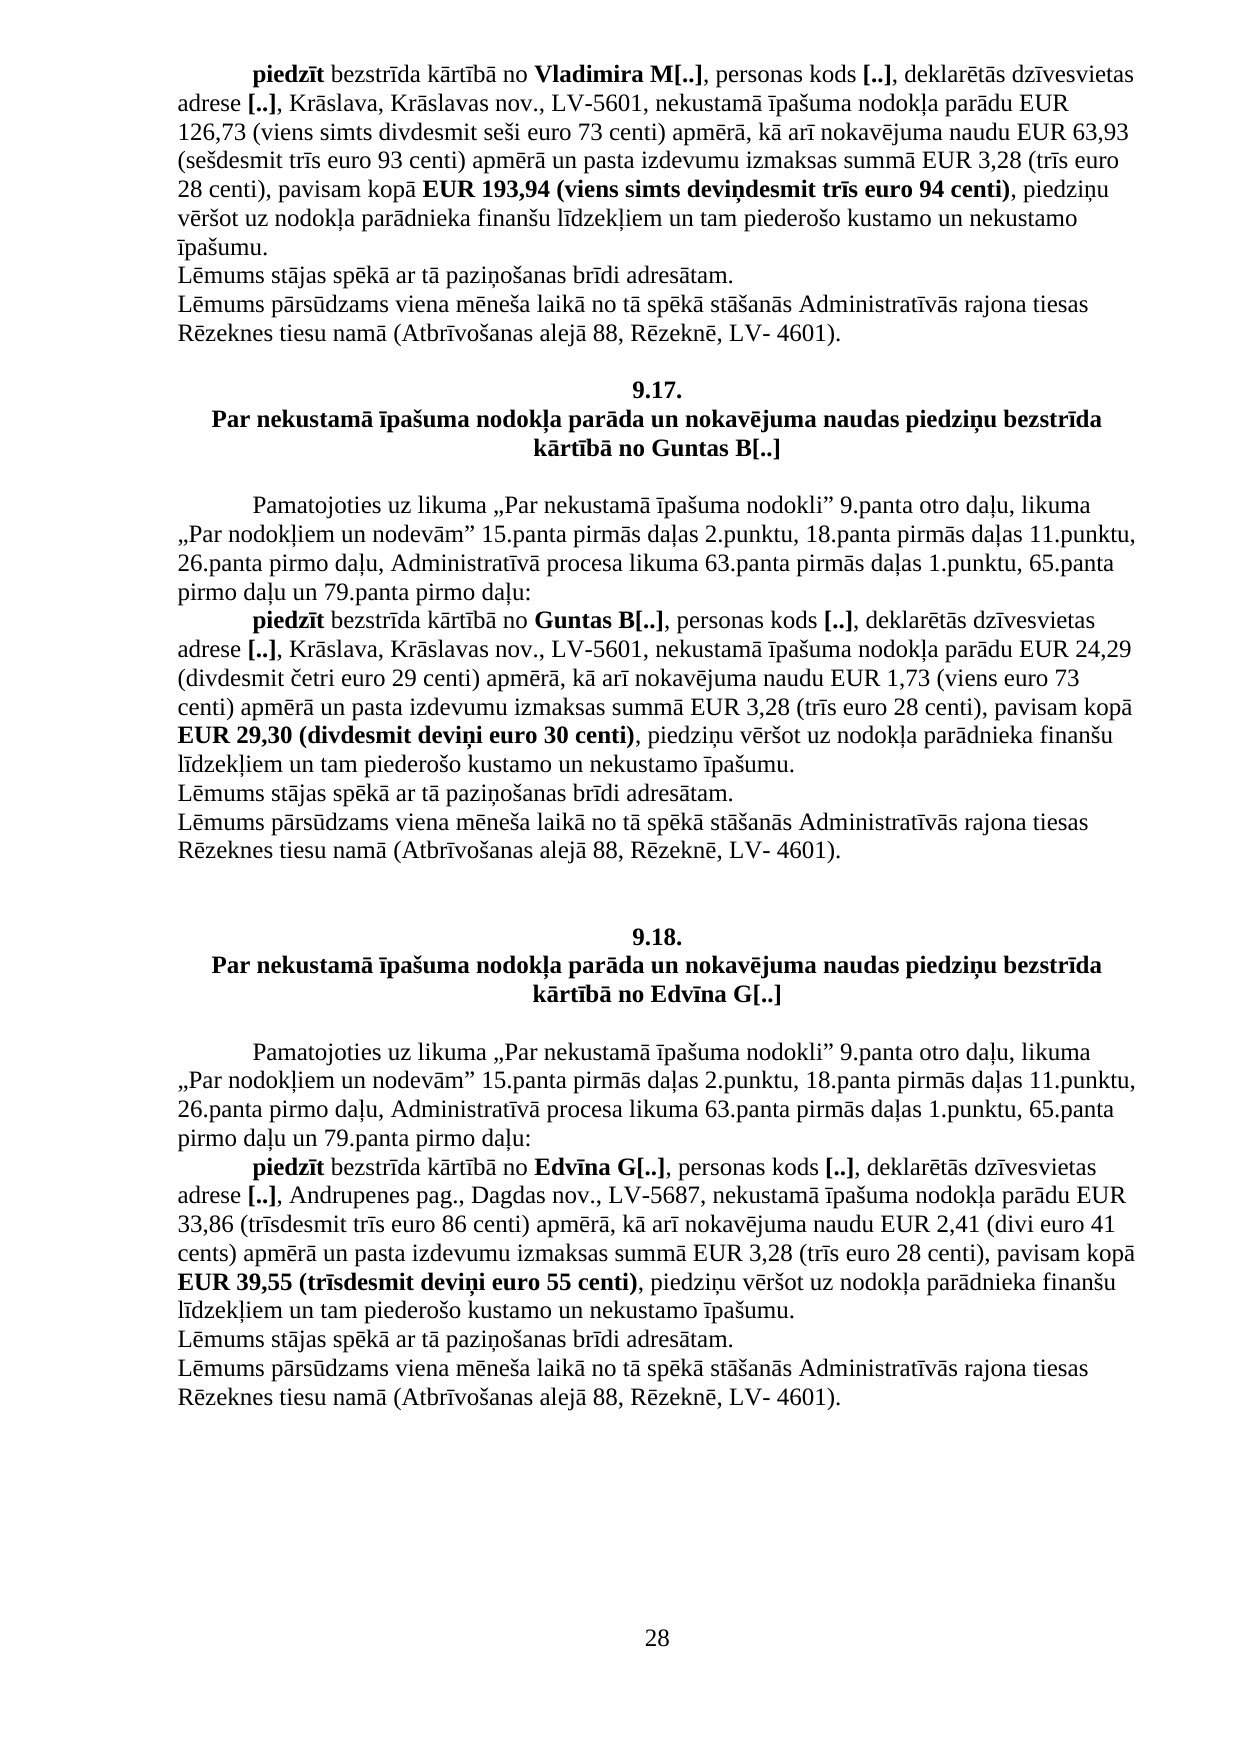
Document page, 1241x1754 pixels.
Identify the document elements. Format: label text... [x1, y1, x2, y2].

list piedzīt bezstrīda kārtībā no Guntas B[..], personas kods [..], deklarētās dzīvesvietas adrese [..], Krāslava, Krāslavas nov., LV-5601, nekustamā īpašuma nodokļa parādu EUR 24,29 (divdesmit četri euro 29 centi) apmērā, kā arī nokavējuma naudu EUR 1,73 (viens euro 73 centi) apmērā un pasta izdevumu izmaksas summā EUR 3,28 (trīs euro 28 centi), pavisam kopā EUR 29,30 (divdesmit deviņi euro 30 centi), piedziņu vēršot uz nodokļa parādnieka finanšu līdzekļiem un tam piederošo kustamo un nekustamo īpašumu. [177, 605, 1137, 778]
list piedzīt bezstrīda kārtībā no Edvīna G[..], personas kods [..], deklarētās dzīvesvietas adrese [..], Andrupenes pag., Dagdas nov., LV-5687, nekustamā īpašuma nodokļa parādu EUR 33,86 (trīsdesmit trīs euro 86 centi) apmērā, kā arī nokavējuma naudu EUR 2,41 (divi euro 41 cents) apmērā un pasta izdevumu izmaksas summā EUR 3,28 (trīs euro 28 centi), pavisam kopā EUR 39,55 (trīsdesmit deviņi euro 55 centi), piedziņu vēršot uz nodokļa parādnieka finanšu līdzekļiem un tam piederošo kustamo un nekustamo īpašumu. [177, 1152, 1137, 1324]
text Lēmums stājas spēkā ar tā paziņošanas brīdi adresātam. [177, 1324, 1137, 1353]
text Par nekustamā īpašuma nodokļa parāda un nokavējuma naudas piedziņu bezstrīda kārtībā no Edvīna G[..] [177, 950, 1137, 1008]
text Lēmums stājas spēkā ar tā paziņošanas brīdi adresātam. [177, 778, 1137, 807]
text 9.18. [177, 922, 1137, 950]
text Par nekustamā īpašuma nodokļa parāda un nokavējuma naudas piedziņu bezstrīda kārtībā no Guntas B[..] [177, 404, 1137, 462]
text Lēmums stājas spēkā ar tā paziņošanas brīdi adresātam. [177, 260, 1137, 289]
text 9.17. [177, 375, 1137, 404]
list piedzīt bezstrīda kārtībā no Vladimira M[..], personas kods [..], deklarētās dzīvesvietas adrese [..], Krāslava, Krāslavas nov., LV-5601, nekustamā īpašuma nodokļa parādu EUR 126,73 (viens simts divdesmit seši euro 73 centi) apmērā, kā arī nokavējuma naudu EUR 63,93 (sešdesmit trīs euro 93 centi) apmērā un pasta izdevumu izmaksas summā EUR 3,28 (trīs euro 28 centi), pavisam kopā EUR 193,94 (viens simts deviņdesmit trīs euro 94 centi), piedziņu vēršot uz nodokļa parādnieka finanšu līdzekļiem un tam piederošo kustamo un nekustamo īpašumu. [177, 59, 1137, 260]
